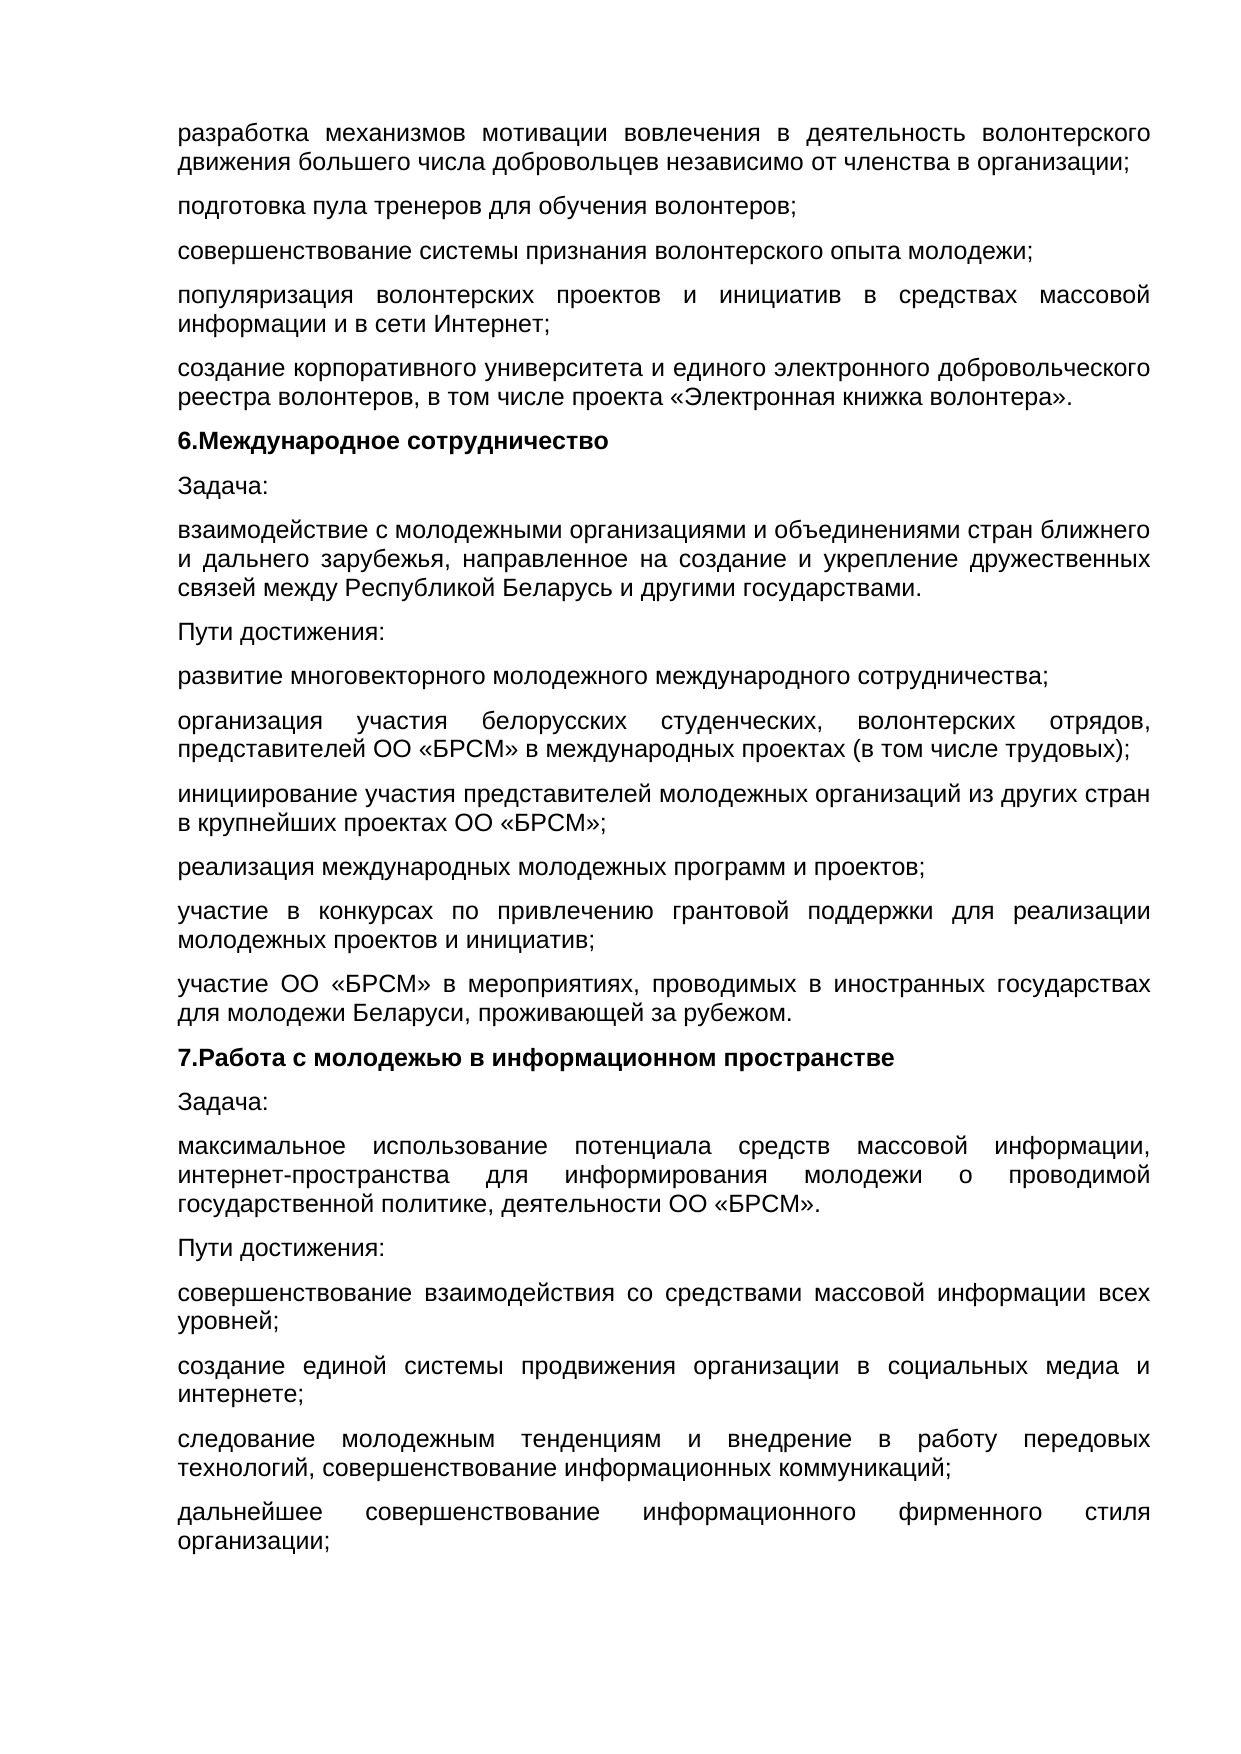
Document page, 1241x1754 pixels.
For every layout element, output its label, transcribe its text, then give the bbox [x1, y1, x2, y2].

text подготовка пула тренеров для обучения волонтеров; [177, 191, 1152, 220]
text создание корпоративного университета и единого электронного добровольческого реестра волонтеров, в том числе проекта «Электронная книжка волонтера». [177, 353, 1152, 411]
text максимальное использование потенциала средств массовой информации, интернет-пространства для информирования молодежи о проводимой государственной политике, деятельности ОО «БРСМ». [177, 1131, 1152, 1217]
text участие ОО «БРСМ» в мероприятиях, проводимых в иностранных государствах для молодежи Беларуси, проживающей за рубежом. [177, 969, 1152, 1027]
text популяризация волонтерских проектов и инициатив в средствах массовой информации и в сети Интернет; [177, 280, 1152, 337]
text Пути достижения: [177, 1233, 1152, 1262]
text совершенствование системы признания волонтерского опыта молодежи; [177, 236, 1152, 264]
text Пути достижения: [177, 617, 1152, 646]
text совершенствование взаимодействия со средствами массовой информации всех уровней; [177, 1277, 1152, 1335]
text участие в конкурсах по привлечению грантовой поддержки для реализации молодежных проектов и инициатив; [177, 896, 1152, 954]
text инициирование участия представителей молодежных организаций из других стран в крупнейших проектах ОО «БРСМ»; [177, 779, 1152, 836]
text разработка механизмов мотивации вовлечения в деятельность волонтерского движения большего числа добровольцев независимо от членства в организации; [177, 118, 1152, 176]
text взаимодействие с молодежными организациями и объединениями стран ближнего и дальнего зарубежья, направленное на создание и укрепление дружественных связей между Республикой Беларусь и другими государствами. [177, 515, 1152, 601]
text 7.Работа с молодежью в информационном пространстве [177, 1042, 1152, 1071]
text организация участия белорусских студенческих, волонтерских отрядов, представителей ОО «БРСМ» в международных проектах (в том числе трудовых); [177, 706, 1152, 763]
text Задача: [177, 471, 1152, 499]
text реализация международных молодежных программ и проектов; [177, 852, 1152, 881]
text следование молодежным тенденциям и внедрение в работу передовых технологий, совершенствование информационных коммуникаций; [177, 1424, 1152, 1481]
text 6.Международное сотрудничество [177, 426, 1152, 455]
text дальнейшее совершенствование информационного фирменного стиля организации; [177, 1497, 1152, 1554]
text Задача: [177, 1087, 1152, 1116]
text развитие многовекторного молодежного международного сотрудничества; [177, 661, 1152, 690]
text создание единой системы продвижения организации в социальных медиа и интернете; [177, 1351, 1152, 1408]
